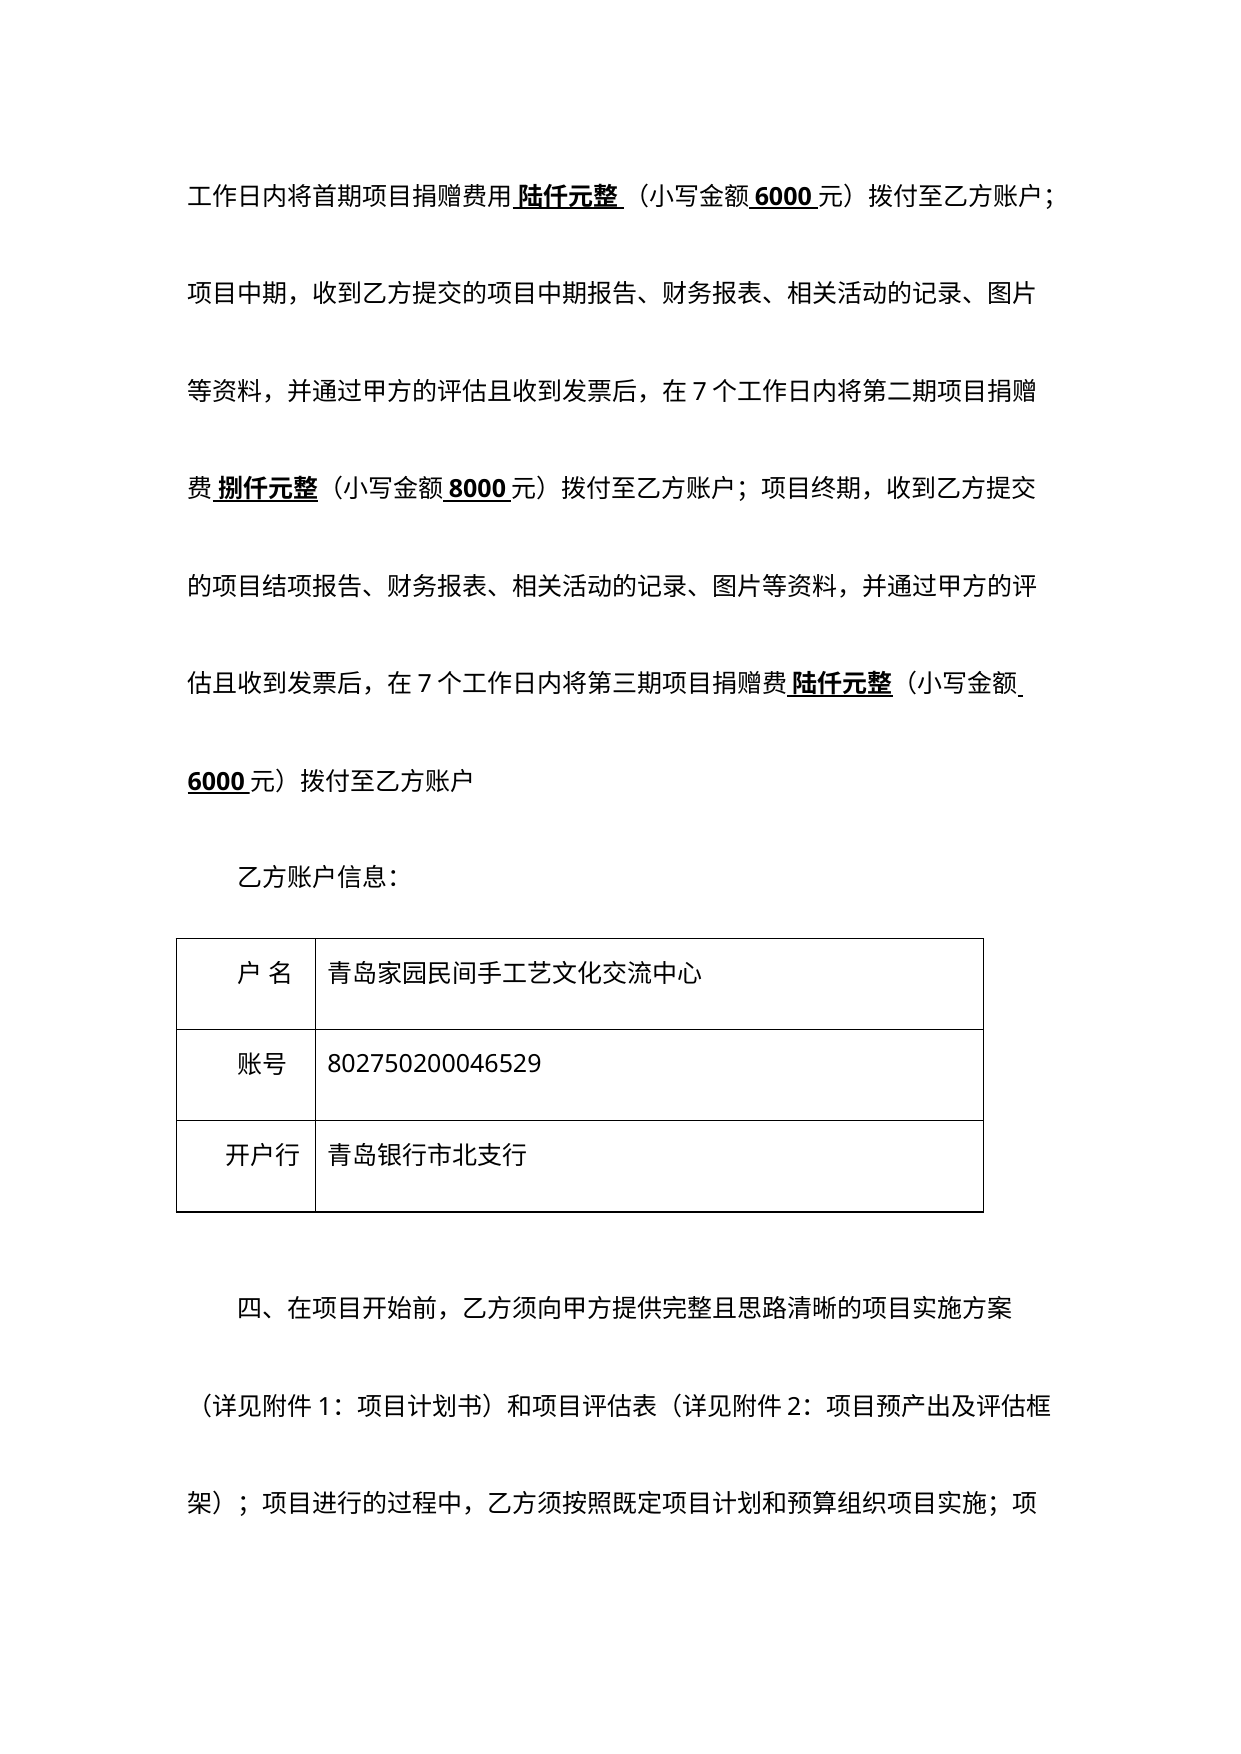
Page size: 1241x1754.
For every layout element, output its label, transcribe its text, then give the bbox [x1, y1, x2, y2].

table_header 户 名 [177, 939, 315, 1029]
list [187, 162, 1053, 812]
table_header 青岛家园民间手工艺文化交流中心 [316, 939, 983, 1029]
text 乙方账户信息： [187, 843, 1053, 908]
table_cell 青岛银行市北支行 [316, 1121, 983, 1211]
table_cell 802750200046529 [316, 1030, 983, 1120]
table_cell 账号 [177, 1030, 315, 1120]
table_cell 开户行 [177, 1121, 315, 1211]
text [187, 1274, 1053, 1534]
